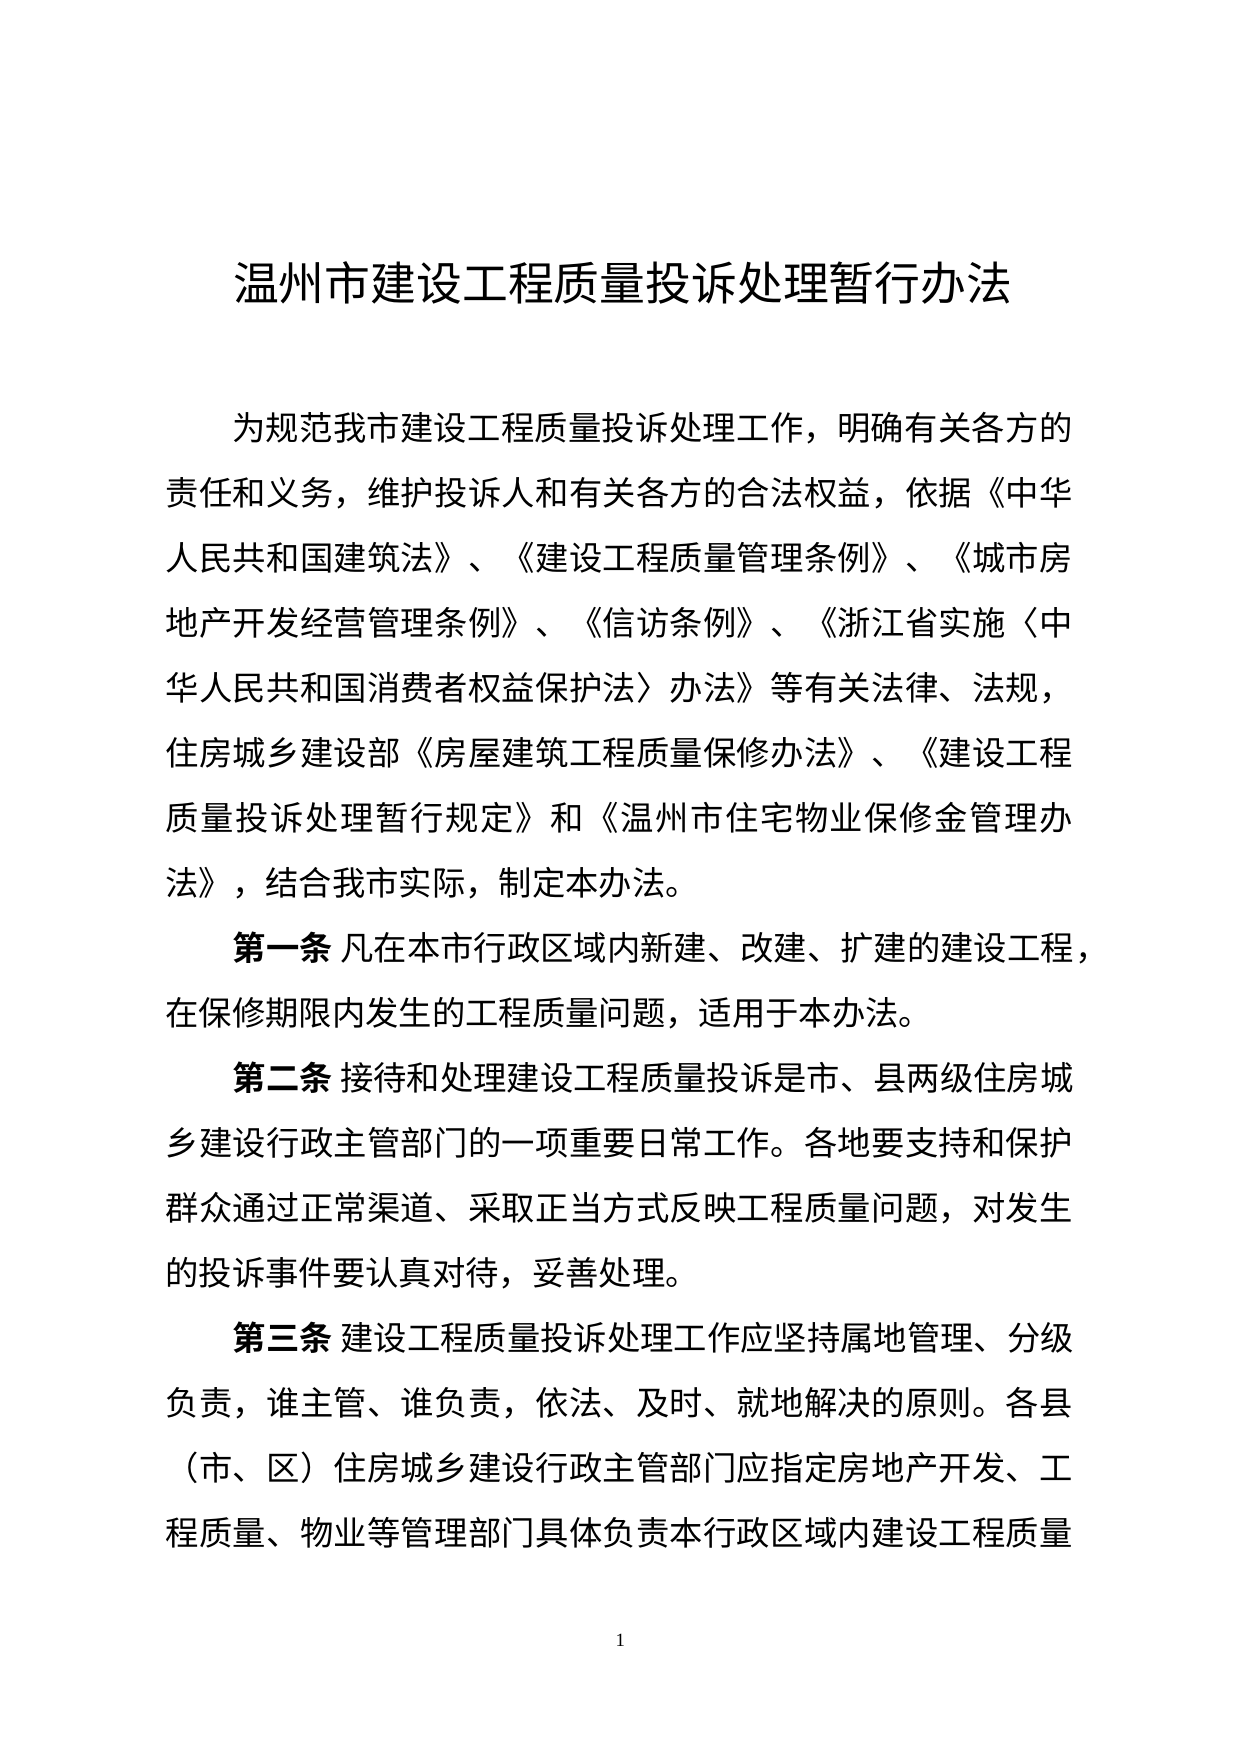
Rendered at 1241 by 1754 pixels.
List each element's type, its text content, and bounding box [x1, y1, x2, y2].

text 温州市建设工程质量投诉处理暂行办法 [165, 231, 1075, 329]
text 为规范我市建设工程质量投诉处理工作，明确有关各方的责任和义务，维护投诉人和有关各方的合法权益，依据《中华人民共和国建筑法》、《建设工程质量管理条例》、《城市房地产开发经营管理条例》、《信访条例》、《浙江省实施〈中华人民共和国消费者权益保护法〉办法》等有关法律、法规，住房城乡建设部《房屋建筑工程质量保修办法》、《建设工程质量投诉处理暂行规定》和《温州市住宅物业保修金管理办法》，结合我市实际，制定本办法。 [165, 394, 1075, 914]
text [165, 1304, 1075, 1564]
text 第一条 凡在本市行政区域内新建、改建、扩建的建设工程，在保修期限内发生的工程质量问题，适用于本办法。 [165, 914, 1075, 1044]
text 第二条 接待和处理建设工程质量投诉是市、县两级住房城乡建设行政主管部门的一项重要日常工作。各地要支持和保护群众通过正常渠道、采取正当方式反映工程质量问题，对发生的投诉事件要认真对待，妥善处理。 [165, 1044, 1075, 1304]
